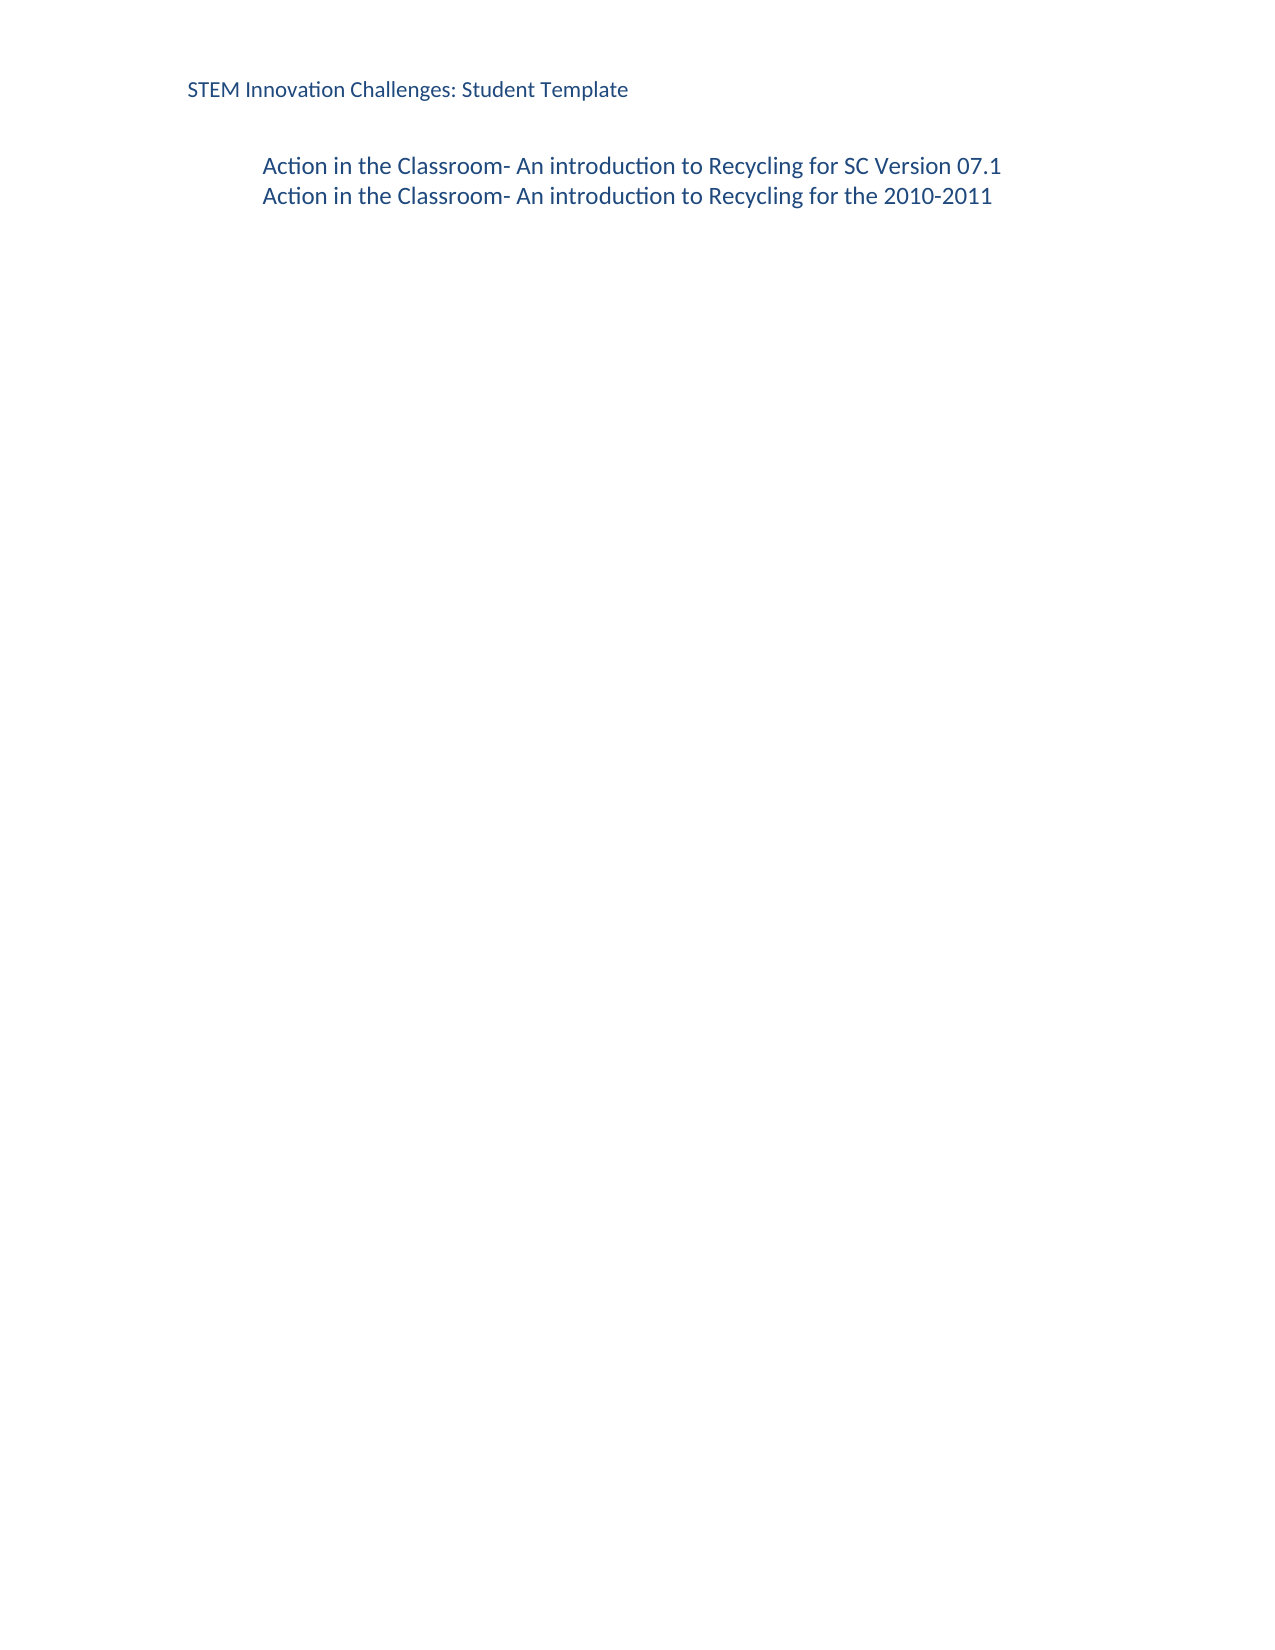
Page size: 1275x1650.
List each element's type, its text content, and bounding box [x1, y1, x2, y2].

text Action in the Classroom- An introduction to Recycling for SC Version 07.1 [187, 150, 1087, 181]
text Action in the Classroom- An introduction to Recycling for the 2010-2011 [187, 181, 1087, 211]
